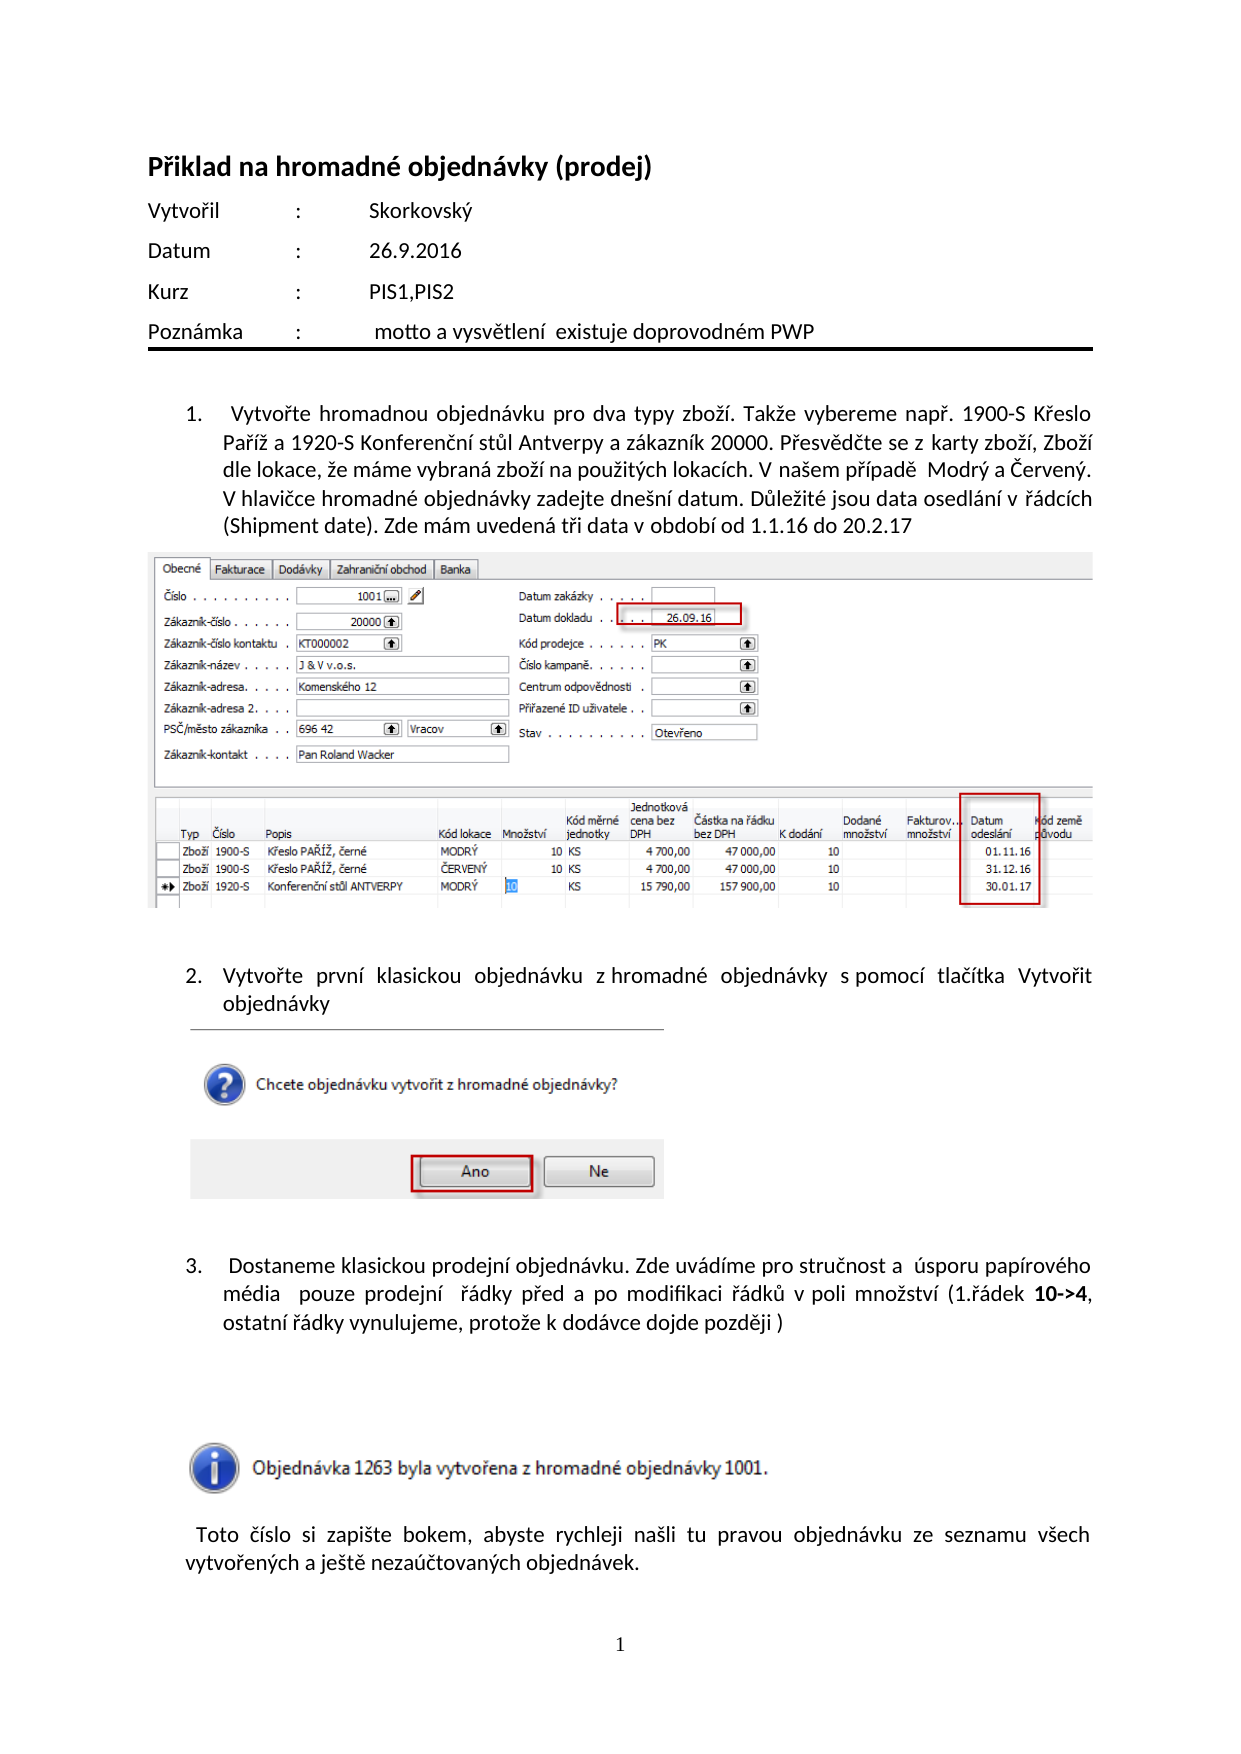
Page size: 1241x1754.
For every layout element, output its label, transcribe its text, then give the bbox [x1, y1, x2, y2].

text Kurz : PIS1,PIS2 [148, 277, 1093, 305]
list Dostaneme klasickou prodejní objednávku. Zde uvádíme pro stručnost a úsporu papírového média pouze prodejní řádky před a po modifikaci řádků v poli množství (1.řádek 10->4, ostatní řádky vynulujeme, protože k dodávce dojde později ) [185, 1252, 1093, 1336]
text Toto číslo si zapište bokem, abyste rychleji našli tu pravou objednávku ze seznamu všech vytvořených a ještě nezaúčtovaných objednávek. [185, 1520, 1093, 1576]
list Vytvořte hromadnou objednávku pro dva typy zboží. Takže vybereme např. 1900-S Křeslo Paříž a 1920-S Konferenční stůl Antverpy a zákazník 20000. Přesvědčte se z karty zboží, Zboží dle lokace, že máme vybraná zboží na použitých lokacích. V našem případě Modrý a Červený. V hlavičce hromadné objednávky zadejte dnešní datum. Důležité jsou data osedlání v řádcích (Shipment date). Zde mám uvedená tři data v období od 1.1.16 do 20.2.17 [185, 399, 1093, 540]
text Přiklad na hromadné objednávky (prodej) [148, 148, 1093, 183]
picture [185, 1429, 787, 1508]
text Poznámka : motto a vysvětlení existuje doprovodném PWP [148, 317, 1093, 347]
picture [190, 1029, 664, 1199]
text Vytvořil : Skorkovský [148, 196, 1093, 224]
picture [147, 552, 1093, 908]
text Datum : 26.9.2016 [148, 236, 1093, 264]
list Vytvořte první klasickou objednávku z hromadné objednávky s pomocí tlačítka Vytvořit objednávky [185, 961, 1093, 1017]
